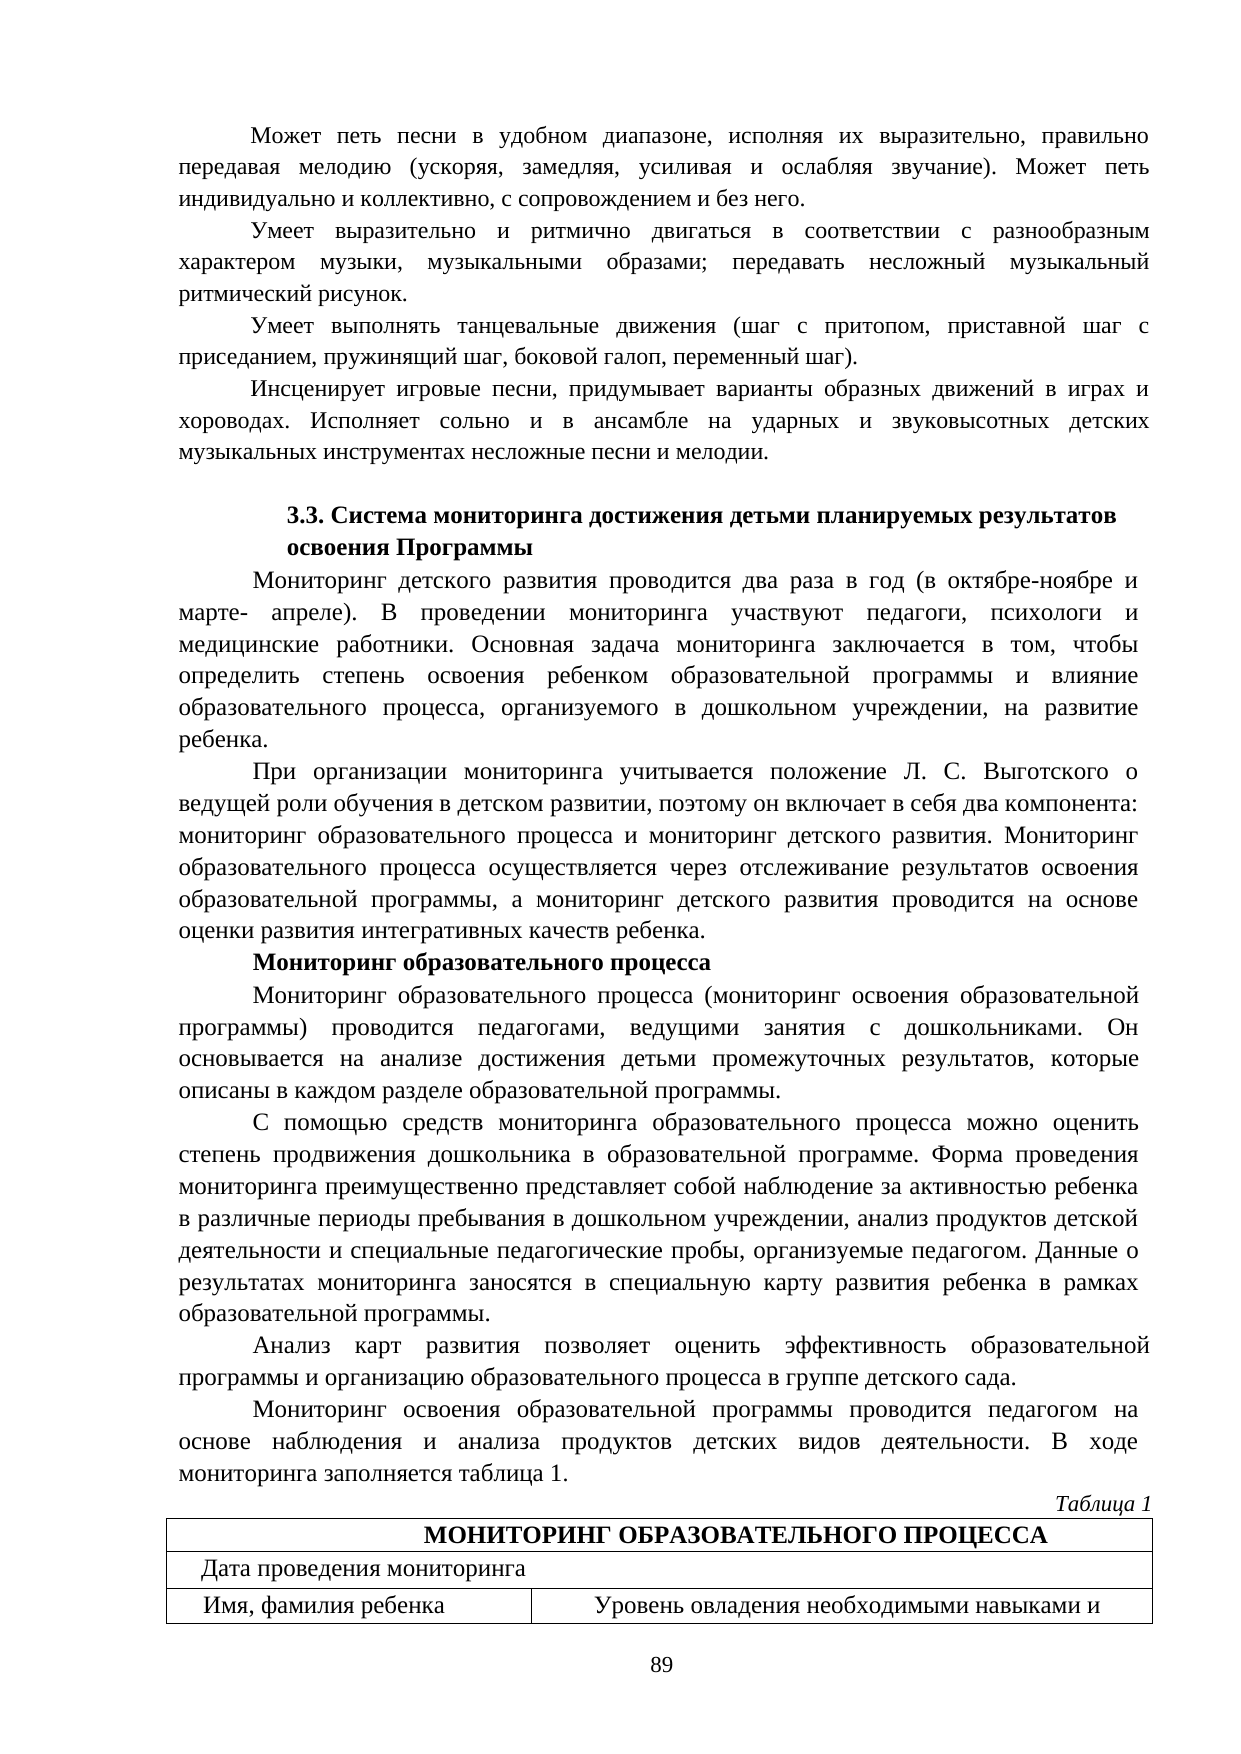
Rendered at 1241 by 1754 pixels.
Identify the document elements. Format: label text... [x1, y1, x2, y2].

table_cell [167, 1589, 531, 1623]
text Мониторинг образовательного процесса (мониторинг освоения образовательной программы) проводится педагогами, ведущими занятия с дошкольниками. Он основывается на анализе достижения детьми промежуточных результатов, которые описаны в каждом разделе образовательной программы. [178, 980, 1139, 1104]
subtitle освоения Программы [287, 532, 1151, 561]
text Мониторинг детского развития проводится два раза в год (в октябре-ноябре и марте- апреле). В проведении мониторинга участвуют педагоги, психологи и медицинские работники. Основная задача мониторинга заключается в том, чтобы определить степень освоения ребенком образовательной программы и влияние образовательного процесса, организуемого в дошкольном учреждении, на развитие ребенка. [178, 565, 1139, 753]
text При организации мониторинга учитывается положение Л. С. Выготского о ведущей роли обучения в детском развитии, поэтому он включает в себя два компонента: мониторинг образовательного процесса и мониторинг детского развития. Мониторинг образовательного процесса осуществляется через отслеживание результатов освоения образовательной программы, а мониторинг детского развития проводится на основе оценки развития интегративных качеств ребенка. [178, 756, 1139, 944]
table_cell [532, 1589, 1152, 1623]
text Может петь песни в удобном диапазоне, исполняя их выразительно, правильно передавая мелодию (ускоряя, замедляя, усиливая и ослабляя звучание). Может петь индивидуально и коллективно, с сопровождением и без него. [178, 121, 1151, 212]
text Умеет выразительно и ритмично двигаться в соответствии с разнообразным характером музыки, музыкальными образами; передавать несложный музыкальный ритмический рисунок. [178, 216, 1151, 307]
text Мониторинг освоения образовательной программы проводится педагогом на основе наблюдения и анализа продуктов детских видов деятельности. В ходе мониторинга заполняется таблица 1. [178, 1394, 1139, 1487]
text Инсценирует игровые песни, придумывает варианты образных движений в играх и хороводах. Исполняет сольно и в ансамбле на ударных и звуковысотных детских музыкальных инструментах несложные песни и мелодии. [178, 374, 1151, 465]
table_header МОНИТОРИНГ ОБРАЗОВАТЕЛЬНОГО ПРОЦЕССА [167, 1519, 1152, 1551]
subtitle 3.3. Система мониторинга достижения детьми планируемых результатов [287, 500, 1151, 529]
text Анализ карт развития позволяет оценить эффективность образовательной программы и организацию образовательного процесса в группе детского сада. [178, 1330, 1150, 1391]
table_cell Дата проведения мониторинга [167, 1552, 1152, 1588]
text Умеет выполнять танцевальные движения (шаг с притопом, приставной шаг с приседанием, пружинящий шаг, боковой галоп, переменный шаг). [178, 311, 1151, 370]
text Таблица 1 [177, 1490, 1152, 1516]
text С помощью средств мониторинга образовательного процесса можно оценить степень продвижения дошкольника в образовательной программе. Форма проведения мониторинга преимущественно представляет собой наблюдение за активностью ребенка в различные периоды пребывания в дошкольном учреждении, анализ продуктов детской деятельности и специальные педагогические пробы, организуемые педагогом. Данные о результатах мониторинга заносятся в специальную карту развития ребенка в рамках образовательной программы. [178, 1107, 1139, 1327]
subtitle Мониторинг образовательного процесса [253, 947, 1151, 976]
